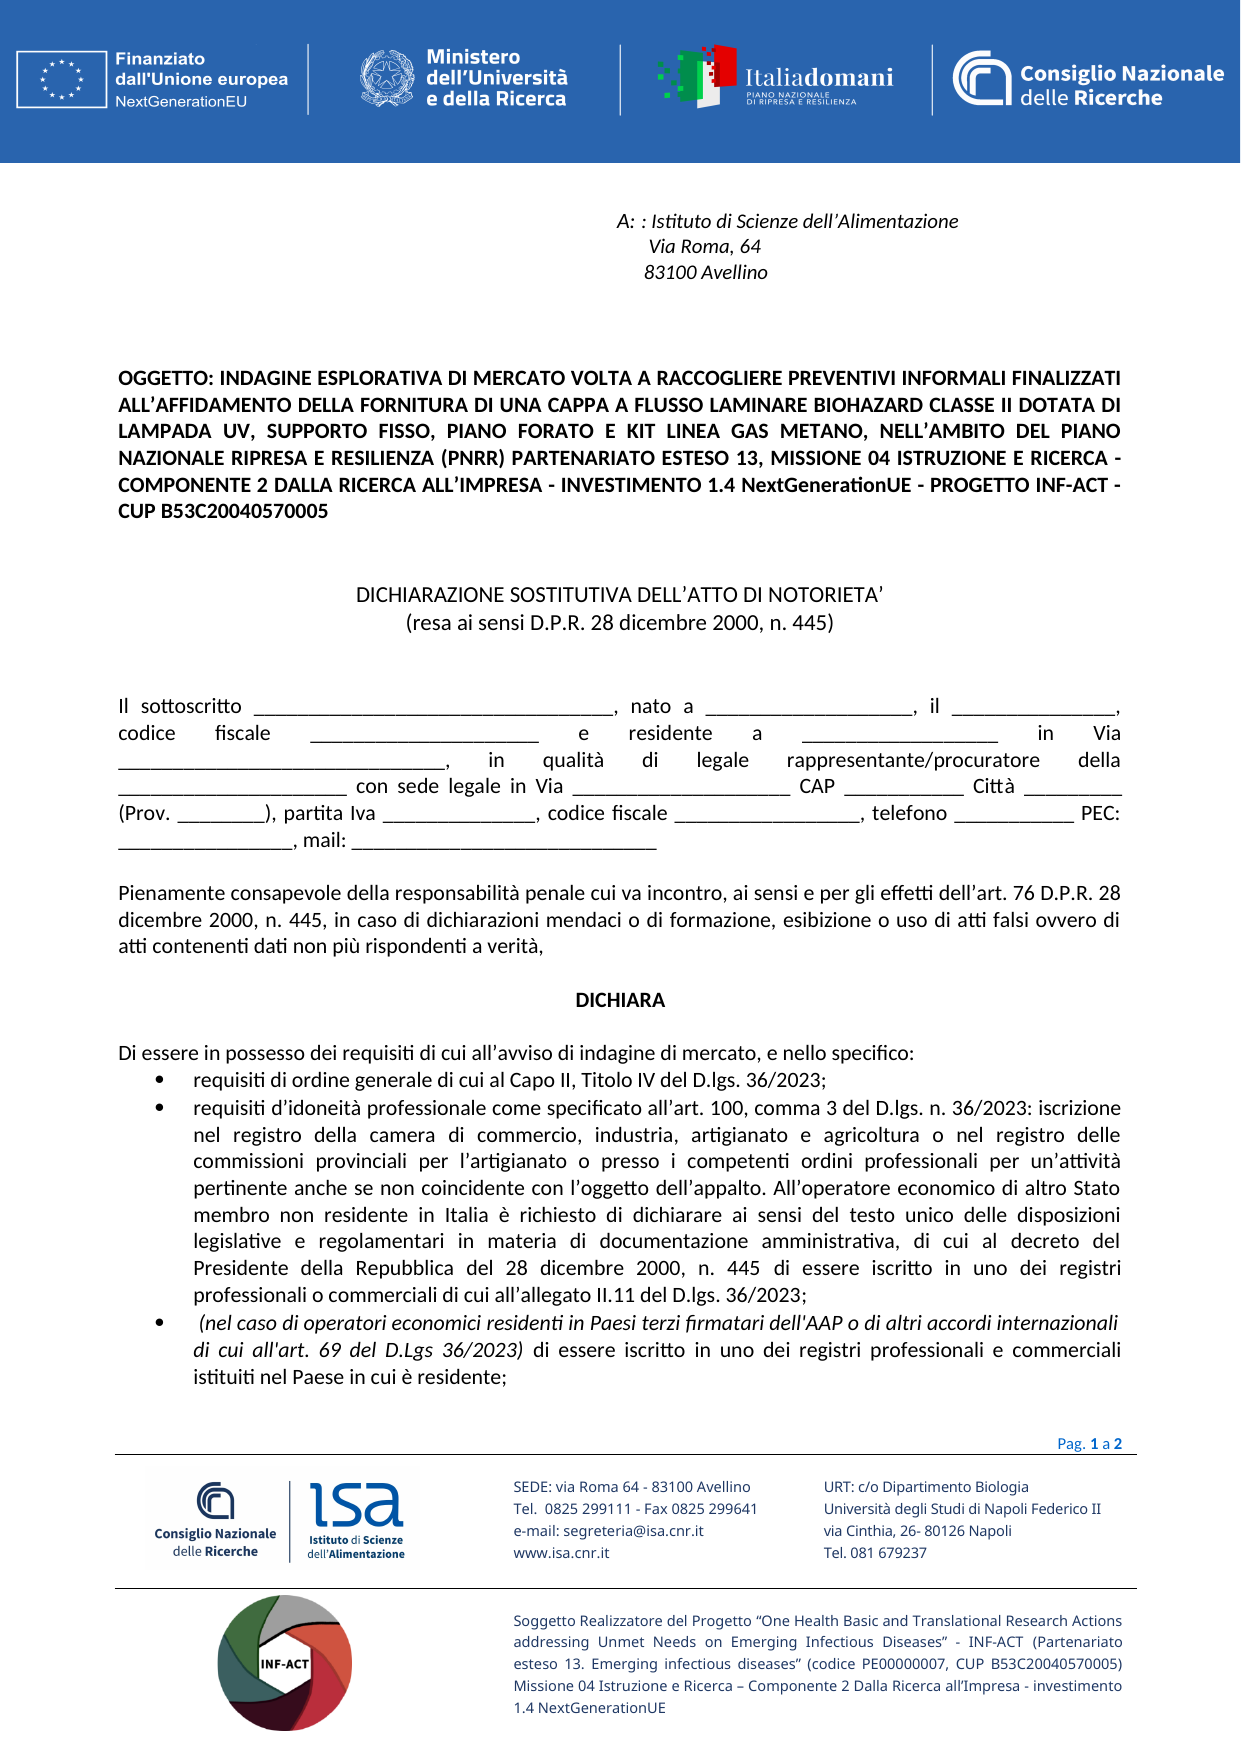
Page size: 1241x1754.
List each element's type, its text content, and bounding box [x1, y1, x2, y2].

text Di essere in possesso dei requisiti di cui all’avviso di indagine di mercato, e nello specifico: [118, 1039, 1122, 1066]
picture [145, 1466, 420, 1570]
text OGGETTO: INDAGINE ESPLORATIVA DI MERCATO VOLTA A RACCOGLIERE PREVENTIVI INFORMALI FINALIZZATI ALL’AFFIDAMENTO DELLA FORNITURA DI UNA CAPPA A FLUSSO LAMINARE BIOHAZARD CLASSE II DOTATA DI LAMPADA UV, SUPPORTO FISSO, PIANO FORATO E KIT LINEA GAS METANO, NELL’AMBITO DEL PIANO NAZIONALE RIPRESA E RESILIENZA (PNRR) PARTENARIATO ESTESO 13, MISSIONE 04 ISTRUZIONE E RICERCA - COMPONENTE 2 DALLA RICERCA ALL’IMPRESA - INVESTIMENTO 1.4 NextGenerationUE - PROGETTO INF-ACT - CUP B53C20040570005 [118, 364, 1122, 524]
text 83100 Avellino [118, 259, 1122, 284]
text Il sottoscritto _________________________________, nato a ___________________, il _______________, codice fiscale _____________________ e residente a __________________ in Via ______________________________, in qualità di legale rappresentante/procuratore della _____________________ con sede legale in Via ____________________ CAP ___________ Città _________ (Prov. ________), partita Iva ______________, codice fiscale _________________, telefono ___________ PEC: ________________, mail: ____________________________ [118, 692, 1122, 852]
list (nel caso di operatori economici residenti in Paesi terzi firmatari dell'AAP o di altri accordi internazionali di cui all'art. 69 del D.Lgs 36/2023) di essere iscritto in uno dei registri professionali e commerciali istituiti nel Paese in cui è residente; [156, 1309, 1122, 1389]
list requisiti d’idoneità professionale come specificato all’art. 100, comma 3 del D.lgs. n. 36/2023: iscrizione nel registro della camera di commercio, industria, artigianato e agricoltura o nel registro delle commissioni provinciali per l’artigianato o presso i competenti ordini professionali per un’attività pertinente anche se non coincidente con l’oggetto dell’appalto. All’operatore economico di altro Stato membro non residente in Italia è richiesto di dichiarare ai sensi del testo unico delle disposizioni legislative e regolamentari in materia di documentazione amministrativa, di cui al decreto del Presidente della Repubblica del 28 dicembre 2000, n. 445 di essere iscritto in uno dei registri professionali o commerciali di cui all’allegato II.11 del D.lgs. 36/2023; [156, 1094, 1122, 1308]
text Pienamente consapevole della responsabilità penale cui va incontro, ai sensi e per gli effetti dell’art. 76 D.P.R. 28 dicembre 2000, n. 445, in caso di dichiarazioni mendaci o di formazione, esibizione o uso di atti falsi ovvero di atti contenenti dati non più rispondenti a verità, [118, 879, 1122, 959]
text DICHIARAZIONE SOSTITUTIVA DELL’ATTO DI NOTORIETA’ [118, 580, 1122, 608]
text DICHIARA [118, 986, 1122, 1012]
list requisiti di ordine generale di cui al Capo II, Titolo IV del D.lgs. 36/2023; [156, 1066, 1122, 1092]
text Via Roma, 64 [118, 233, 1122, 259]
text (resa ai sensi D.P.R. 28 dicembre 2000, n. 445) [118, 608, 1122, 636]
text A: : Istituto di Scienze dell’Alimentazione [118, 207, 1119, 233]
picture [217, 1595, 352, 1731]
picture [0, 0, 1241, 163]
